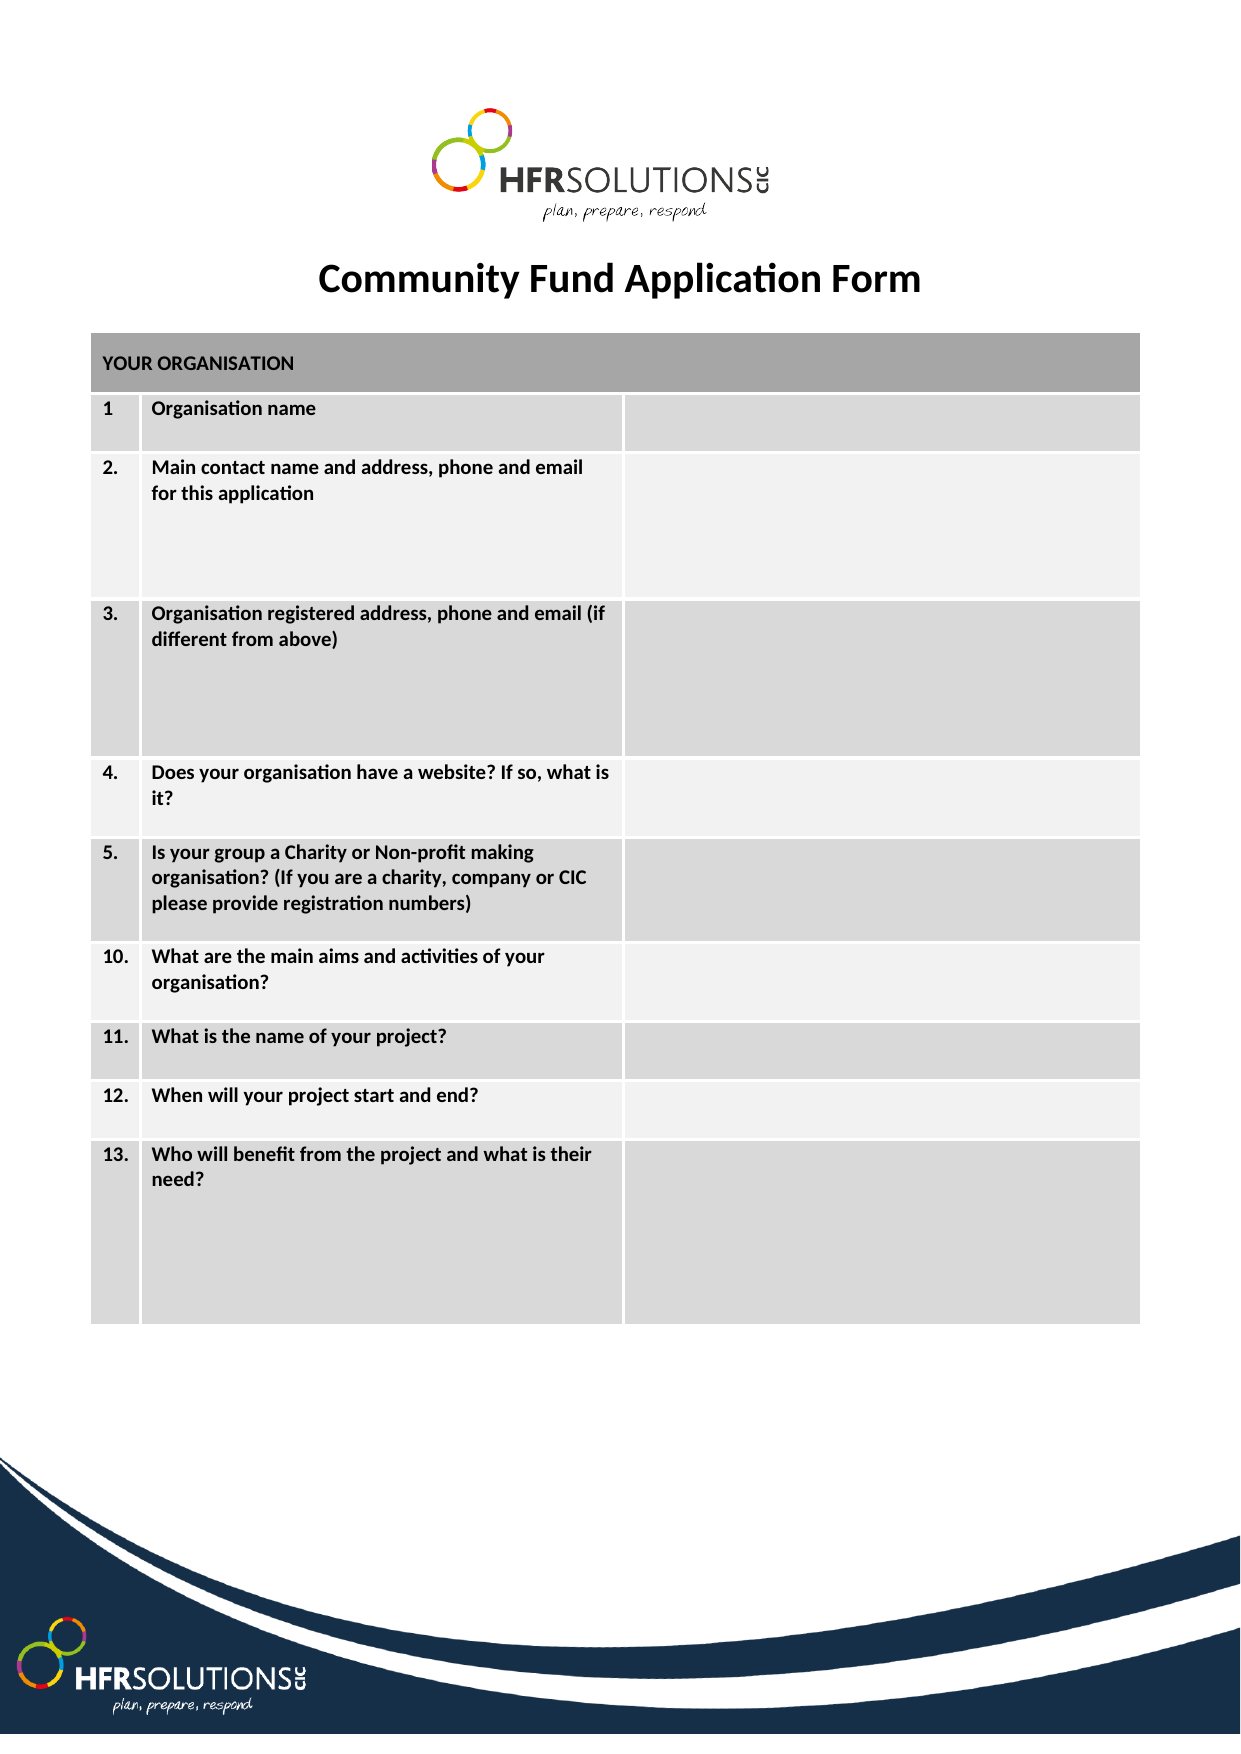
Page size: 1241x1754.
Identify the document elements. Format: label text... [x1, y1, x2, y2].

table_cell 13. [91, 1141, 139, 1324]
table_cell Organisation registered address, phone and email (if different from above) [142, 601, 622, 756]
table_cell 3. [91, 601, 139, 756]
table_cell 1 [91, 395, 139, 451]
table_cell 4. [91, 760, 139, 836]
table_cell Who will benefit from the project and what is their need? [142, 1141, 622, 1324]
table_cell 2. [91, 454, 139, 597]
table_cell What are the main aims and activities of your organisation? [142, 944, 622, 1020]
table_cell [625, 1023, 1140, 1079]
table_cell 5. [91, 839, 139, 941]
table_cell [625, 395, 1140, 451]
table_cell [625, 944, 1140, 1020]
table_cell When will your project start and end? [142, 1082, 622, 1138]
table_cell [625, 1141, 1140, 1324]
text Community Fund Application Form [150, 252, 1090, 302]
table_cell Main contact name and address, phone and email for this application [142, 454, 622, 597]
table_cell 10. [91, 944, 139, 1020]
picture [432, 108, 769, 222]
table_cell Is your group a Charity or Non-profit making organisation? (If you are a charity, company or CIC please provide registration numbers) [142, 839, 622, 941]
table_cell [625, 760, 1140, 836]
table_cell 12. [91, 1082, 139, 1138]
table_cell Does your organisation have a website? If so, what is it? [142, 760, 622, 836]
table_header YOUR ORGANISATION [91, 333, 1140, 392]
table_cell 11. [91, 1023, 139, 1079]
table_cell What is the name of your project? [142, 1023, 622, 1079]
table_cell [625, 601, 1140, 756]
table_cell [625, 839, 1140, 941]
table_cell [625, 1082, 1140, 1138]
table_cell Organisation name [142, 395, 622, 451]
table_cell [625, 454, 1140, 597]
picture [0, 1440, 1241, 1734]
